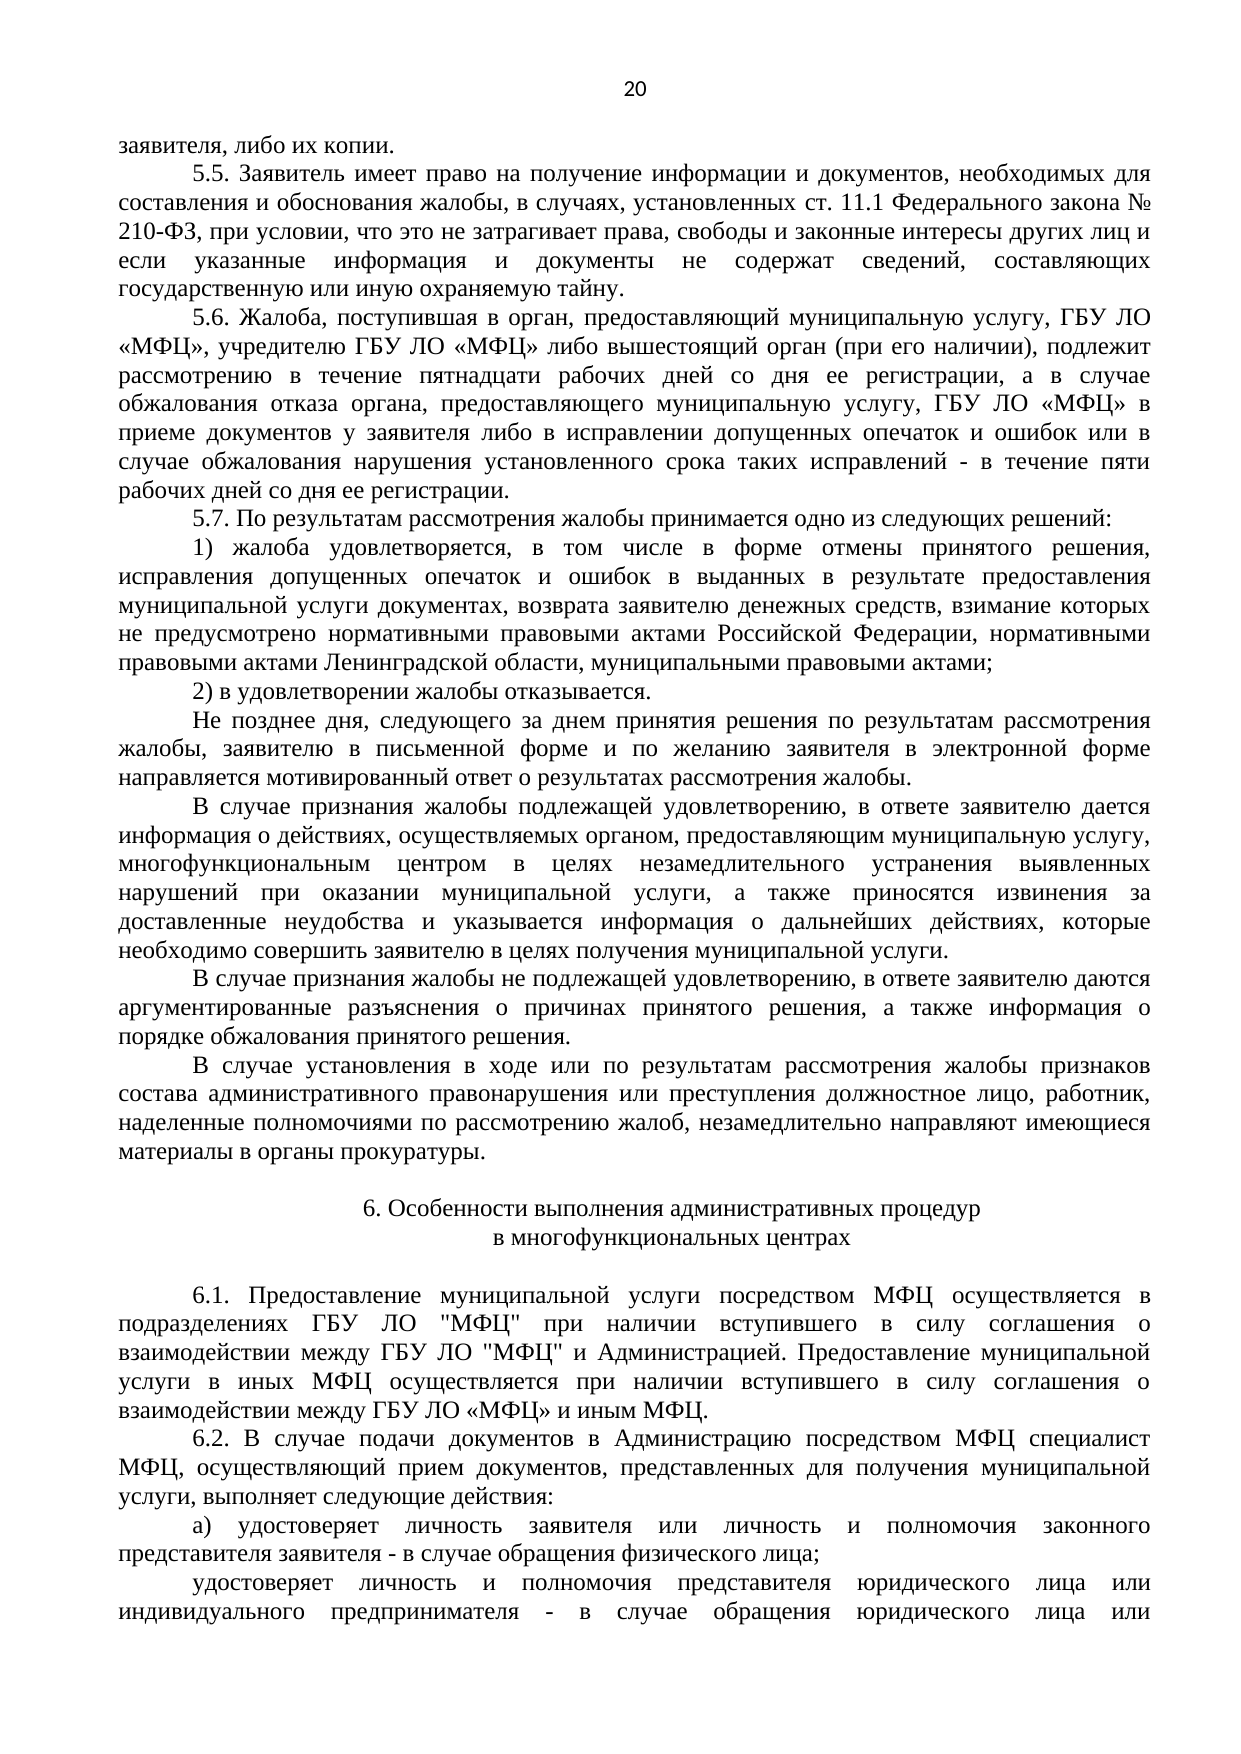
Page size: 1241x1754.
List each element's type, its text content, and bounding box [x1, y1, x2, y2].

text в многофункциональных центрах [118, 1222, 1152, 1251]
text 5.5. Заявитель имеет право на получение информации и документов, необходимых для составления и обоснования жалобы, в случаях, установленных ст. 11.1 Федерального закона № 210-ФЗ, при условии, что это не затрагивает права, свободы и законные интересы других лиц и если указанные информация и документы не содержат сведений, составляющих государственную или иную охраняемую тайну. [118, 158, 1152, 302]
text 6.2. В случае подачи документов в Администрацию посредством МФЦ специалист МФЦ, осуществляющий прием документов, представленных для получения муниципальной услуги, выполняет следующие действия: [118, 1423, 1152, 1510]
text 5.7. По результатам рассмотрения жалобы принимается одно из следующих решений: [118, 503, 1152, 532]
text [118, 130, 1152, 158]
text 2) в удовлетворении жалобы отказывается. [118, 676, 1152, 705]
text В случае признания жалобы не подлежащей удовлетворению, в ответе заявителю даются аргументированные разъяснения о причинах принятого решения, а также информация о порядке обжалования принятого решения. [118, 963, 1152, 1050]
text В случае признания жалобы подлежащей удовлетворению, в ответе заявителю дается информация о действиях, осуществляемых органом, предоставляющим муниципальную услугу, многофункциональным центром в целях незамедлительного устранения выявленных нарушений при оказании муниципальной услуги, а также приносятся извинения за доставленные неудобства и указывается информация о дальнейших действиях, которые необходимо совершить заявителю в целях получения муниципальной услуги. [118, 791, 1152, 963]
text а) удостоверяет личность заявителя или личность и полномочия законного представителя заявителя - в случае обращения физического лица; [118, 1510, 1152, 1567]
text 6.1. Предоставление муниципальной услуги посредством МФЦ осуществляется в подразделениях ГБУ ЛО "МФЦ" при наличии вступившего в силу соглашения о взаимодействии между ГБУ ЛО "МФЦ" и Администрацией. Предоставление муниципальной услуги в иных МФЦ осуществляется при наличии вступившего в силу соглашения о взаимодействии между ГБУ ЛО «МФЦ» и иным МФЦ. [118, 1280, 1152, 1423]
text 5.6. Жалоба, поступившая в орган, предоставляющий муниципальную услугу, ГБУ ЛО «МФЦ», учредителю ГБУ ЛО «МФЦ» либо вышестоящий орган (при его наличии), подлежит рассмотрению в течение пятнадцати рабочих дней со дня ее регистрации, а в случае обжалования отказа органа, предоставляющего муниципальную услугу, ГБУ ЛО «МФЦ» в приеме документов у заявителя либо в исправлении допущенных опечаток и ошибок или в случае обжалования нарушения установленного срока таких исправлений - в течение пяти рабочих дней со дня ее регистрации. [118, 302, 1152, 503]
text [118, 1567, 1152, 1625]
text Не позднее дня, следующего за днем принятия решения по результатам рассмотрения жалобы, заявителю в письменной форме и по желанию заявителя в электронной форме направляется мотивированный ответ о результатах рассмотрения жалобы. [118, 705, 1152, 791]
text В случае установления в ходе или по результатам рассмотрения жалобы признаков состава административного правонарушения или преступления должностное лицо, работник, наделенные полномочиями по рассмотрению жалоб, незамедлительно направляют имеющиеся материалы в органы прокуратуры. [118, 1050, 1152, 1165]
text 6. Особенности выполнения административных процедур [118, 1193, 1152, 1222]
text 1) жалоба удовлетворяется, в том числе в форме отмены принятого решения, исправления допущенных опечаток и ошибок в выданных в результате предоставления муниципальной услуги документах, возврата заявителю денежных средств, взимание которых не предусмотрено нормативными правовыми актами Российской Федерации, нормативными правовыми актами Ленинградской области, муниципальными правовыми актами; [118, 532, 1152, 676]
